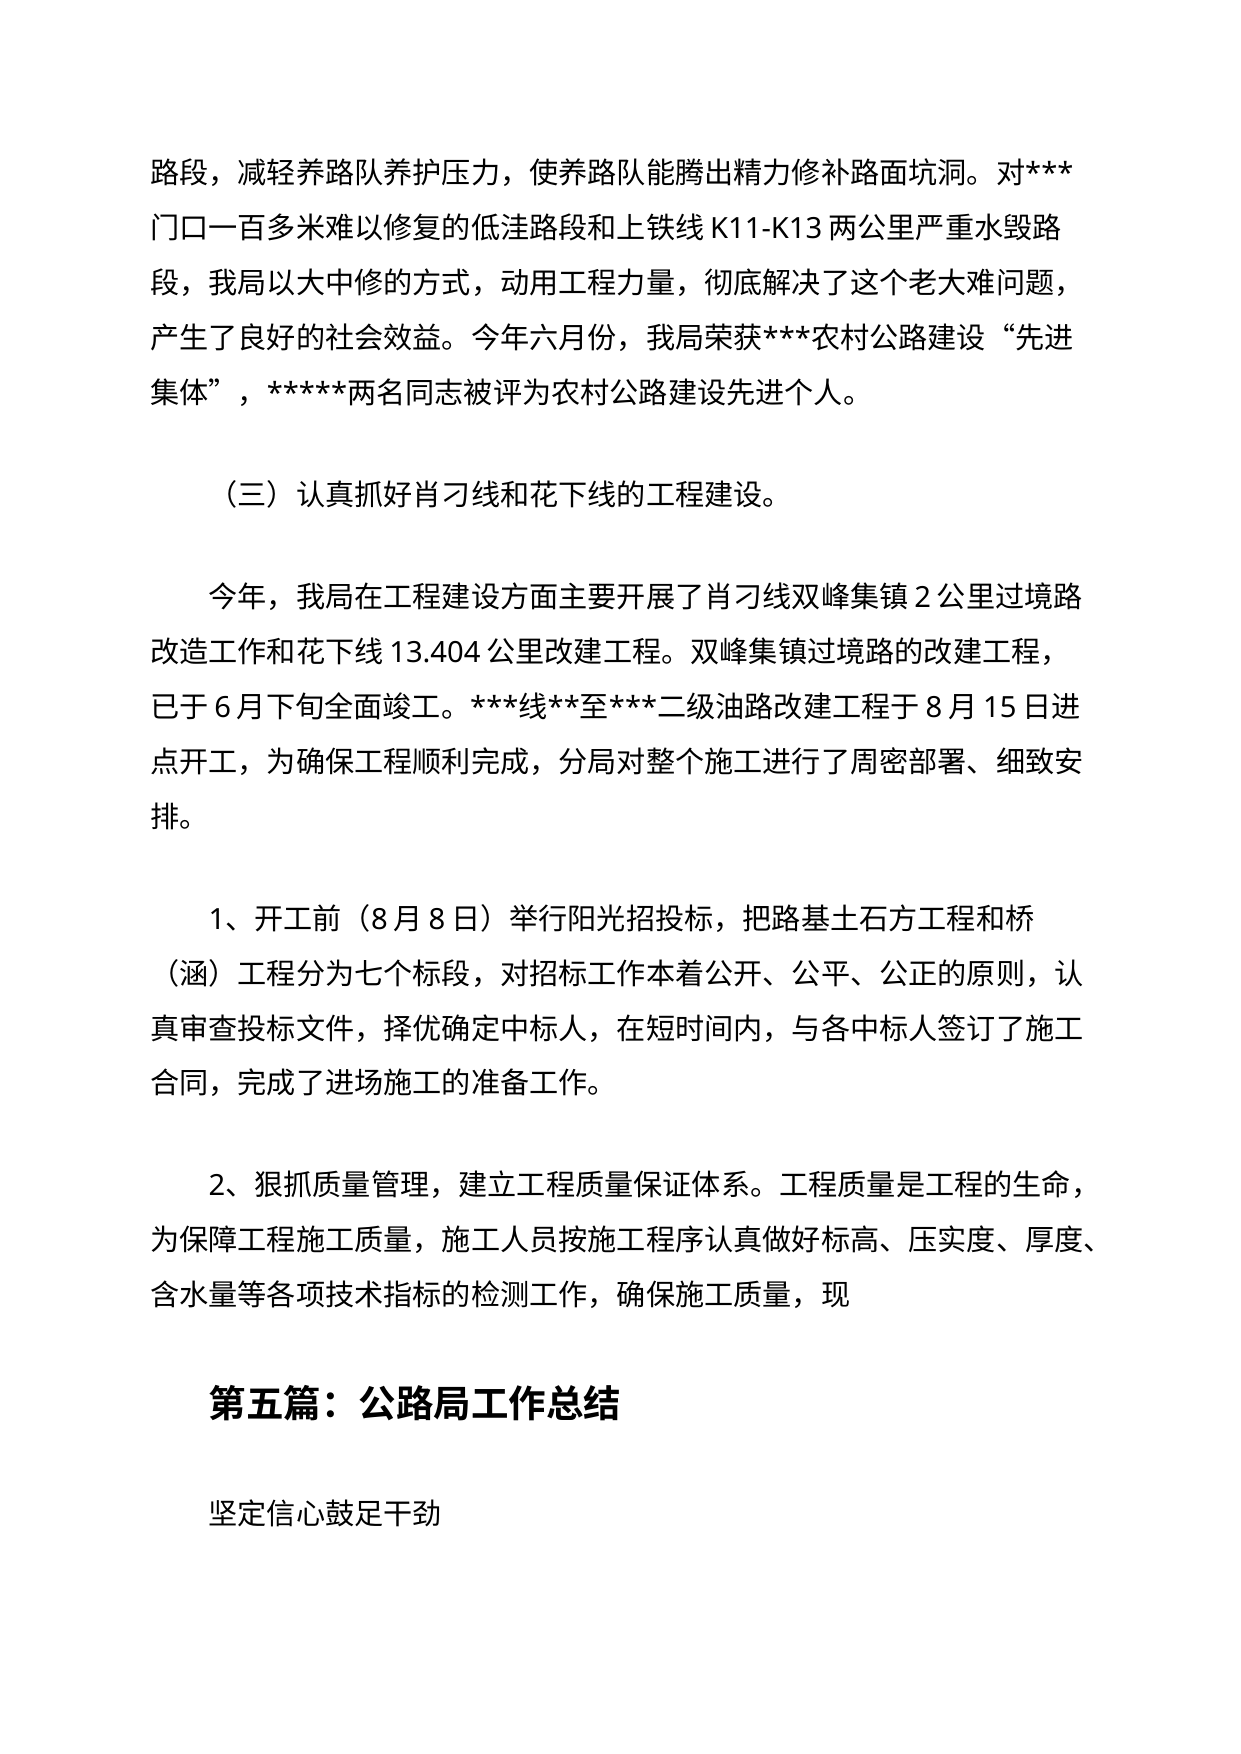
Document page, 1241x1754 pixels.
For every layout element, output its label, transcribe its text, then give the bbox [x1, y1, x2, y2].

text 坚定信心鼓足干劲 [150, 1491, 1090, 1533]
text （三）认真抓好肖刁线和花下线的工程建设。 [150, 472, 1090, 514]
text 第五篇：公路局工作总结 [150, 1373, 1090, 1428]
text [150, 150, 1090, 412]
text 2、狠抓质量管理，建立工程质量保证体系。工程质量是工程的生命，为保障工程施工质量，施工人员按施工程序认真做好标高、压实度、厚度、含水量等各项技术指标的检测工作，确保施工质量，现 [150, 1162, 1090, 1314]
text 1、开工前（8月8日）举行阳光招投标，把路基土石方工程和桥（涵）工程分为七个标段，对招标工作本着公开、公平、公正的原则，认真审查投标文件，择优确定中标人，在短时间内，与各中标人签订了施工合同，完成了进场施工的准备工作。 [150, 895, 1090, 1102]
text 今年，我局在工程建设方面主要开展了肖刁线双峰集镇2公里过境路改造工作和花下线13.404公里改建工程。双峰集镇过境路的改建工程，已于6月下旬全面竣工。***线**至***二级油路改建工程于8月15日进点开工，为确保工程顺利完成，分局对整个施工进行了周密部署、细致安排。 [150, 574, 1090, 836]
